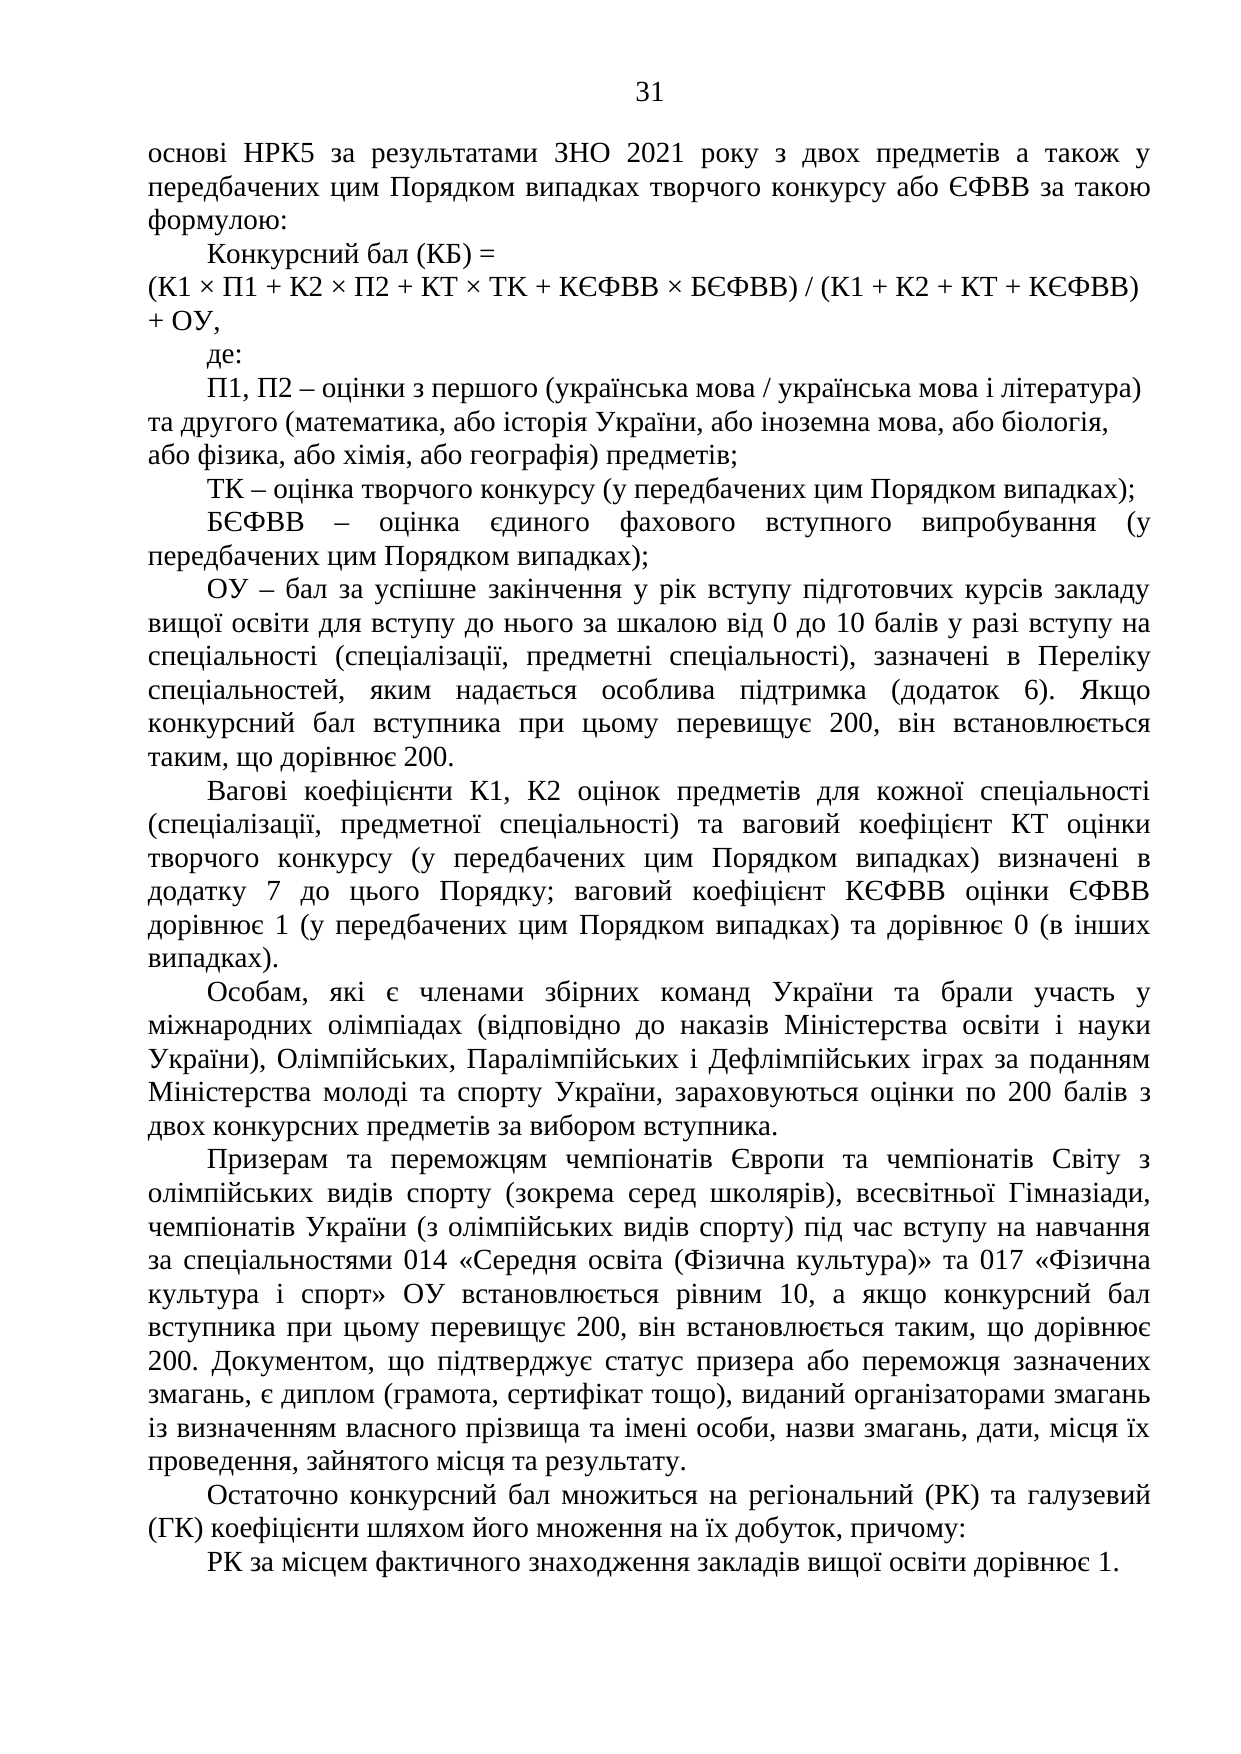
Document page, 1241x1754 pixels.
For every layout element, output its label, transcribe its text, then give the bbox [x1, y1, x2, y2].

text Конкурсний бал (КБ) = (К1 × П1 + К2 × П2 + КТ × TK + КЄФВВ × БЄФВВ) / (К1 + К2 + КТ + КЄФВВ) + ОУ, [148, 236, 1152, 337]
text Вагові коефіцієнти К1, К2 оцінок предметів для кожної спеціальності (спеціалізації, предметної спеціальності) та ваговий коефіцієнт КТ оцінки творчого конкурсу (у передбачених цим Порядком випадках) визначені в додатку 7 до цього Порядку; ваговий коефіцієнт КЄФВВ оцінки ЄФВВ дорівнює 1 (у передбачених цим Порядком випадках) та дорівнює 0 (в інших випадках). [148, 773, 1152, 974]
text ОУ – бал за успішне закінчення у рік вступу підготовчих курсів закладу вищої освіти для вступу до нього за шкалою від 0 до 10 балів у разі вступу на спеціальності (спеціалізації, предметні спеціальності), зазначені в Переліку спеціальностей, яким надається особлива підтримка (додаток 6). Якщо конкурсний бал вступника при цьому перевищує 200, він встановлюється таким, що дорівнює 200. [148, 571, 1152, 773]
text Особам, які є членами збірних команд України та брали участь у міжнародних олімпіадах (відповідно до наказів Міністерства освіти і науки України), Олімпійських, Паралімпійських і Дефлімпійських іграх за поданням Міністерства молоді та спорту України, зараховуються оцінки по 200 балів з двох конкурсних предметів за вибором вступника. [148, 974, 1152, 1142]
text РК за місцем фактичного знаходження закладів вищої освіти дорівнює 1. [148, 1544, 1152, 1578]
text де: [148, 337, 1152, 370]
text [148, 135, 1152, 236]
text П1, П2 – оцінки з першого (українська мова / українська мова і література) та другого (математика, або історія України, або іноземна мова, або біологія, або фізика, або хімія, або географія) предметів; [148, 370, 1152, 471]
text ТК – оцінка творчого конкурсу (у передбачених цим Порядком випадках); [148, 471, 1152, 504]
text Остаточно конкурсний бал множиться на регіональний (РК) та галузевий (ГК) коефіцієнти шляхом його множення на їх добуток, причому: [148, 1477, 1152, 1544]
text Призерам та переможцям чемпіонатів Європи та чемпіонатів Світу з олімпійських видів спорту (зокрема серед школярів), всесвітньої Гімназіади, чемпіонатів України (з олімпійських видів спорту) під час вступу на навчання за спеціальностями 014 «Середня освіта (Фізична культура)» та 017 «Фізична культура і спорт» ОУ встановлюється рівним 10, а якщо конкурсний бал вступника при цьому перевищує 200, він встановлюється таким, що дорівнює 200. Документом, що підтверджує статус призера або переможця зазначених змагань, є диплом (грамота, сертифікат тощо), виданий організаторами змагань із визначенням власного прізвища та імені особи, назви змагань, дати, місця їх проведення, зайнятого місця та результату. [148, 1142, 1152, 1477]
text БЄФВВ – оцінка єдиного фахового вступного випробування (у передбачених цим Порядком випадках); [148, 504, 1152, 571]
